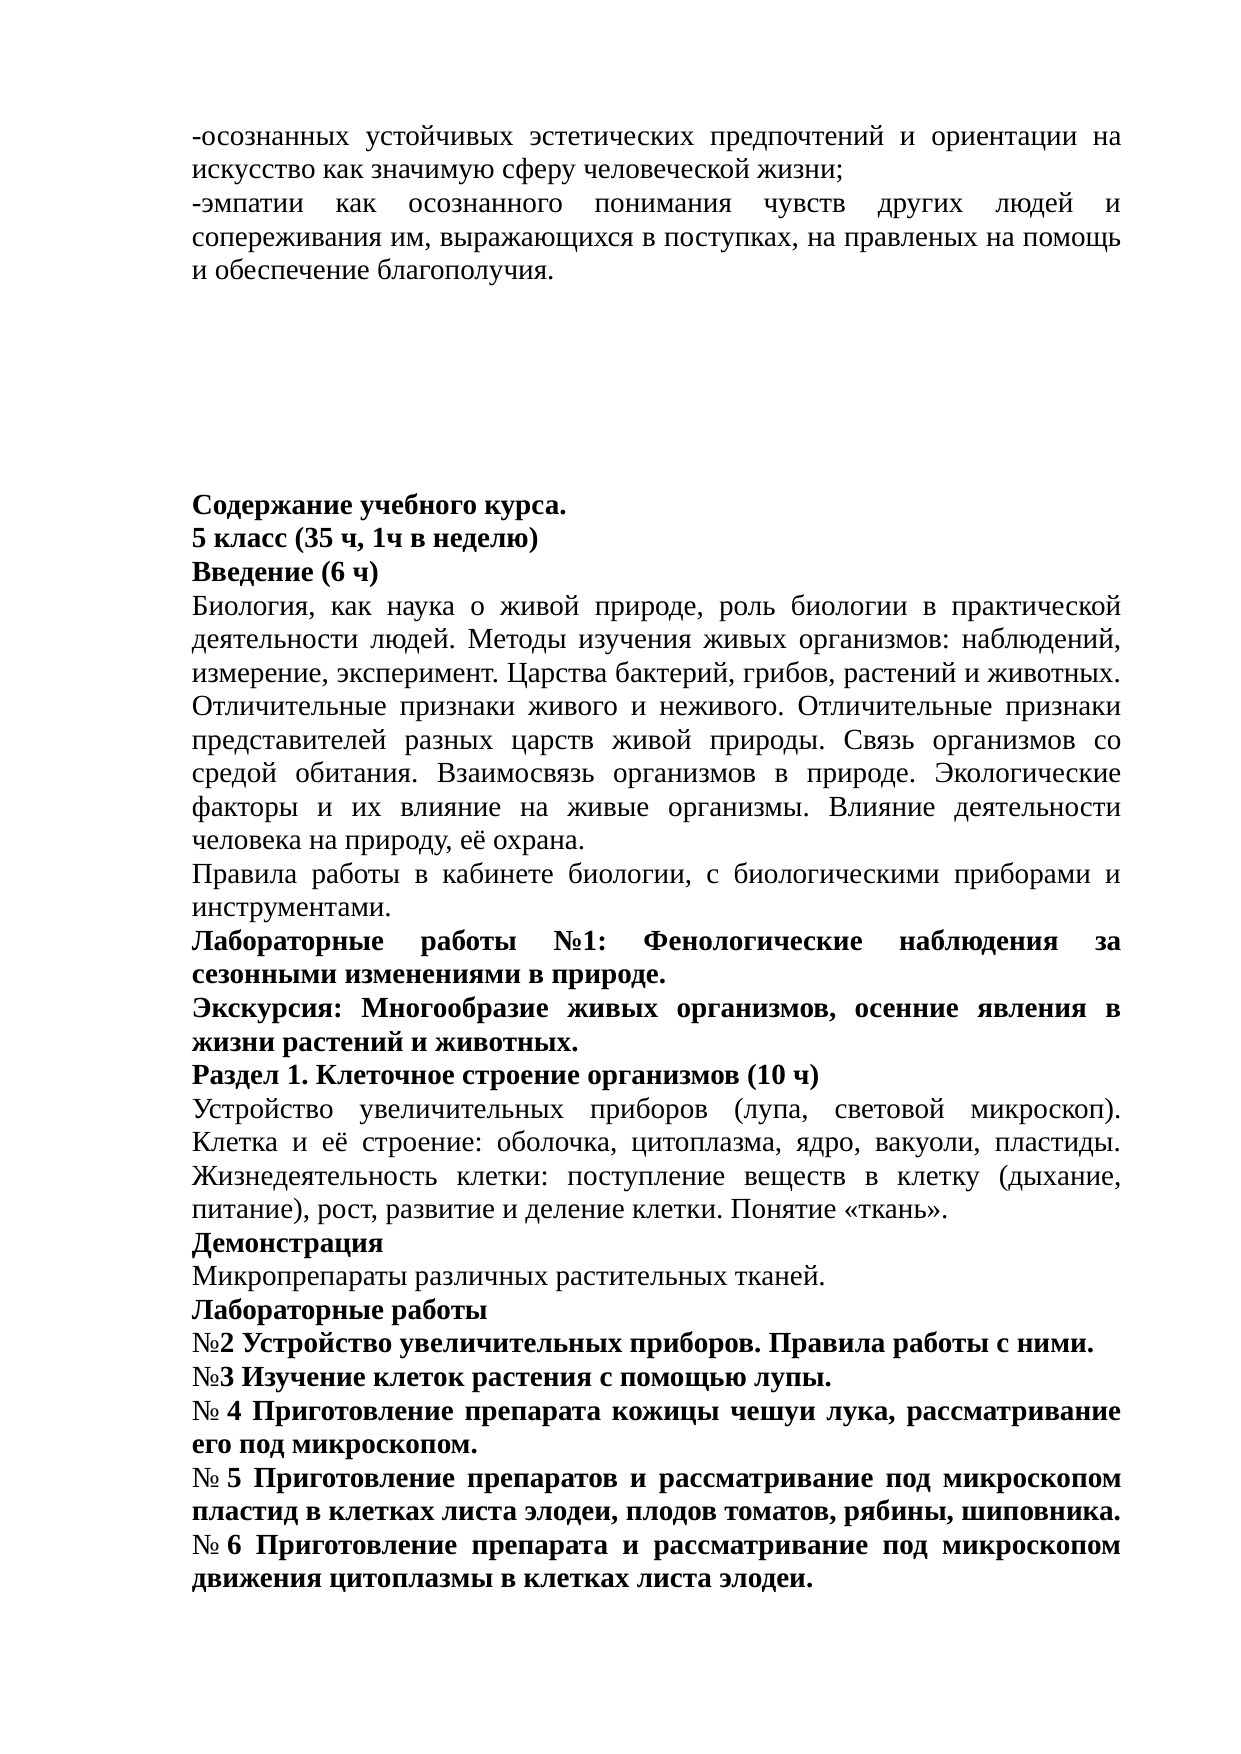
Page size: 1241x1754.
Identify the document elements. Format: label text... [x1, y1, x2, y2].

text -осознанных устойчивых эстетических предпочтений и ориентации на искусство как значимую сферу человеческой жизни; [192, 118, 1122, 185]
text 5 класс (35 ч, 1ч в неделю) [192, 521, 1122, 554]
text Устройство увеличительных приборов (лупа, световой микроскоп). Клетка и её строение: оболочка, цитоплазма, ядро, вакуоли, пластиды. Жизнедеятельность клетки: поступление веществ в клетку (дыхание, питание), рост, развитие и деление клетки. Понятие «ткань». [192, 1091, 1122, 1225]
text №3 Изучение клеток растения с помощью лупы. [192, 1359, 1122, 1393]
text Правила работы в кабинете биологии, с биологическими приборами и инструментами. [192, 856, 1122, 923]
text Демонстрация [192, 1225, 1122, 1258]
text Экскурсия: Многообразие живых организмов, осенние явления в жизни растений и животных. [192, 990, 1122, 1057]
text -эмпатии как осознанного понимания чувств других людей и сопереживания им, выражающихся в поступках, на правленых на помощь и обеспечение благополучия. [192, 185, 1122, 286]
text Лабораторные работы №1: Фенологические наблюдения за сезонными изменениями в природе. [192, 923, 1122, 990]
text Введение (6 ч) [192, 554, 1122, 588]
text Биология, как наука о живой природе, роль биологии в практической деятельности людей. Методы изучения живых организмов: наблюдений, измерение, эксперимент. Царства бактерий, грибов, растений и животных. Отличительные признаки живого и неживого. Отличительные признаки представителей разных царств живой природы. Связь организмов со средой обитания. Взаимосвязь организмов в природе. Экологические факторы и их влияние на живые организмы. Влияние деятельности человека на природу, её охрана. [192, 588, 1122, 856]
text №2 Устройство увеличительных приборов. Правила работы с ними. [192, 1326, 1122, 1359]
text № 6 Приготовление препарата и рассматривание под микроскопом движения цитоплазмы в клетках листа элодеи. [192, 1527, 1122, 1594]
text Микропрепараты различных растительных тканей. [192, 1258, 1122, 1292]
text Содержание учебного курса. [192, 487, 1122, 521]
text № 5 Приготовление препаратов и рассматривание под микроскопом пластид в клетках листа элодеи, плодов томатов, рябины, шиповника. [192, 1460, 1122, 1527]
text Раздел 1. Клеточное строение организмов (10 ч) [192, 1057, 1122, 1091]
text № 4 Приготовление препарата кожицы чешуи лука, рассматривание его под микроскопом. [192, 1393, 1122, 1460]
text Лабораторные работы [192, 1292, 1122, 1326]
